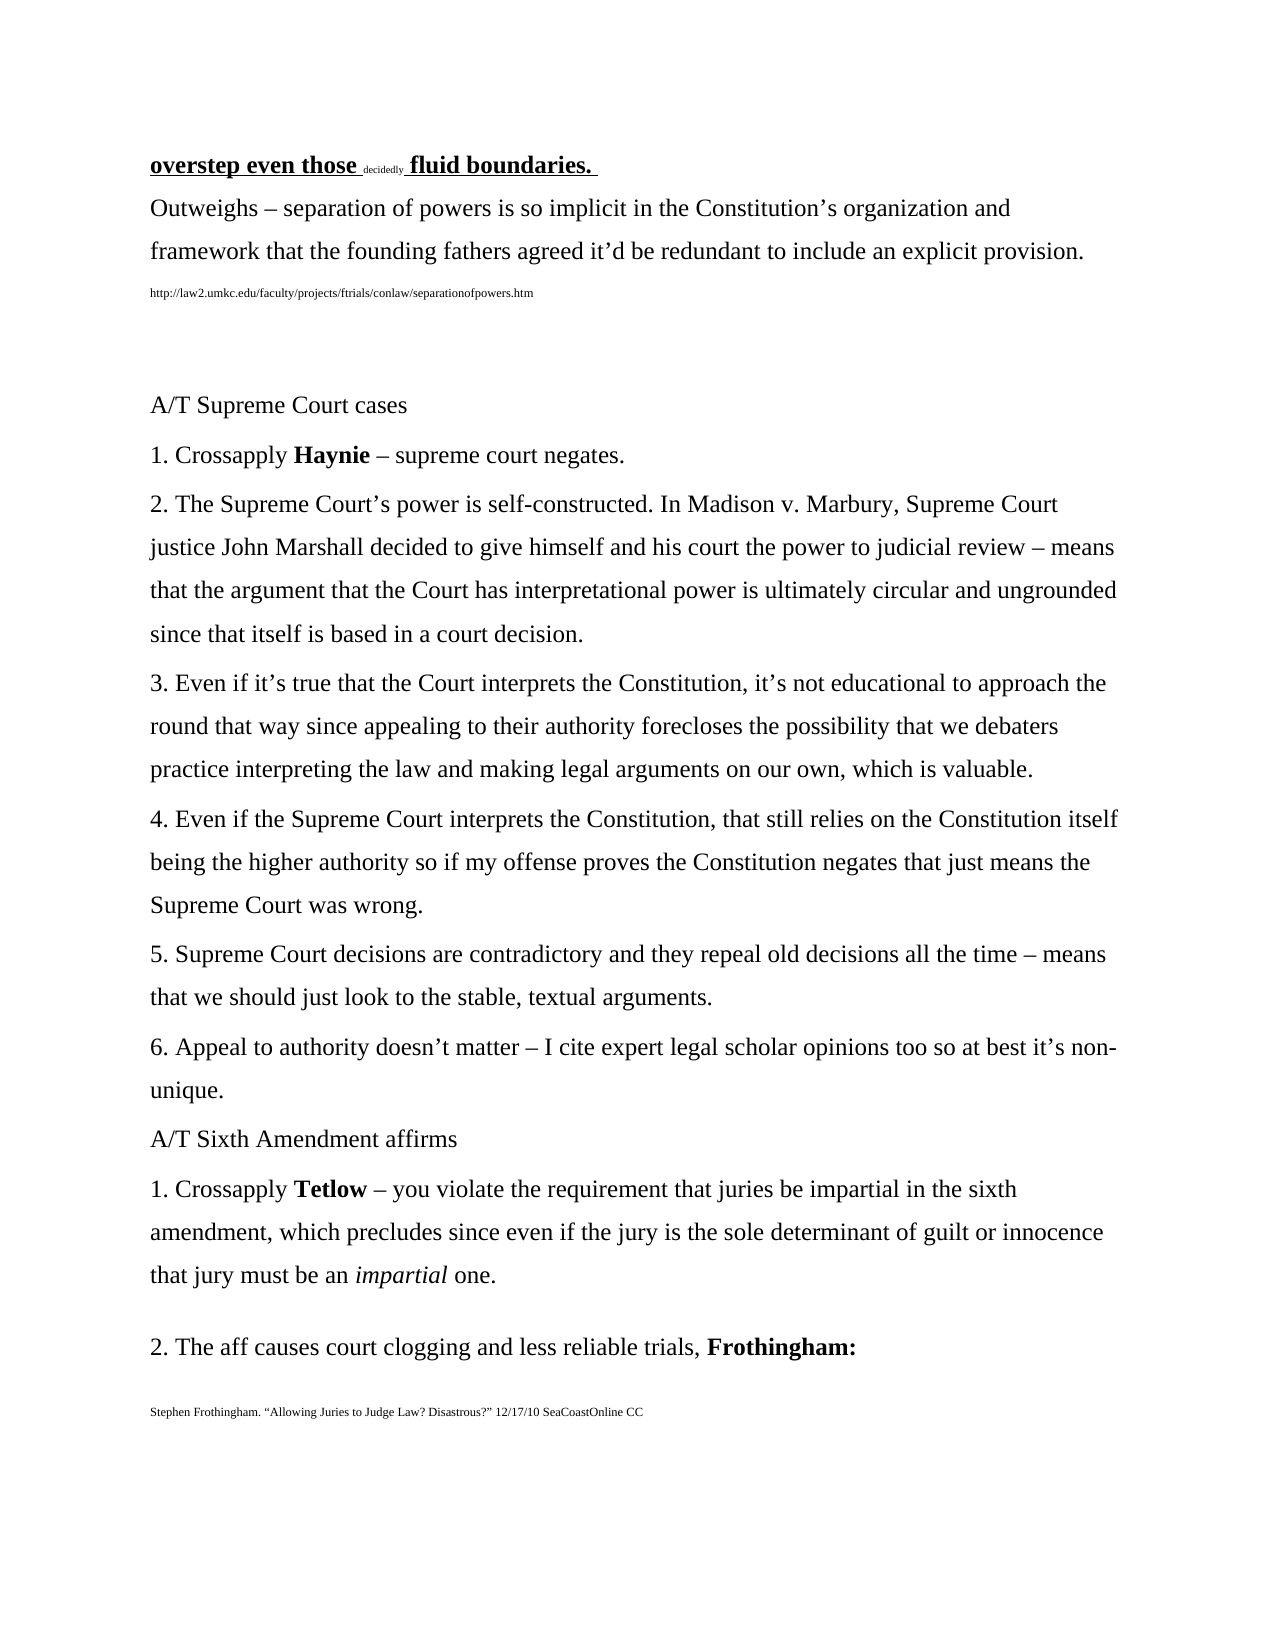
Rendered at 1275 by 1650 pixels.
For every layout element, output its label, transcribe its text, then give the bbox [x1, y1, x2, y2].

text 4. Even if the Supreme Court interprets the Constitution, that still relies on the Constitution itself being the higher authority so if my offense proves the Constitution negates that just means the Supreme Court was wrong. [150, 804, 1125, 919]
text A/T Sixth Amendment affirms [150, 1124, 1125, 1153]
text http://law2.umkc.edu/faculty/projects/ftrials/conlaw/separationofpowers.htm [150, 286, 1125, 300]
text 1. Crossapply Haynie – supreme court negates. [150, 440, 1125, 469]
text 6. Appeal to authority doesn’t matter – I cite expert legal scholar opinions too so at best it’s non-unique. [150, 1032, 1125, 1104]
text 2. The aff causes court clogging and less reliable trials, Frothingham: [150, 1332, 1125, 1361]
text A/T Supreme Court cases [150, 391, 1125, 419]
text Stephen Frothingham. “Allowing Juries to Judge Law? Disastrous?” 12/17/10 SeaCoastOnline CC [150, 1404, 1125, 1419]
text 1. Crossapply Tetlow – you violate the requirement that juries be impartial in the sixth amendment, which precludes since even if the jury is the sole determinant of guilt or innocence that jury must be an impartial one. [150, 1174, 1125, 1289]
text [150, 150, 1125, 265]
text 5. Supreme Court decisions are contradictory and they repeal old decisions all the time – means that we should just look to the stable, textual arguments. [150, 939, 1125, 1011]
text 3. Even if it’s true that the Court interprets the Constitution, it’s not educational to approach the round that way since appealing to their authority forecloses the possibility that we debaters practice interpreting the law and making legal arguments on our own, which is valuable. [150, 668, 1125, 783]
text 2. The Supreme Court’s power is self-constructed. In Madison v. Marbury, Supreme Court justice John Marshall decided to give himself and his court the power to judicial review – means that the argument that the Court has interpretational power is ultimately circular and ungrounded since that itself is based in a court decision. [150, 489, 1125, 647]
